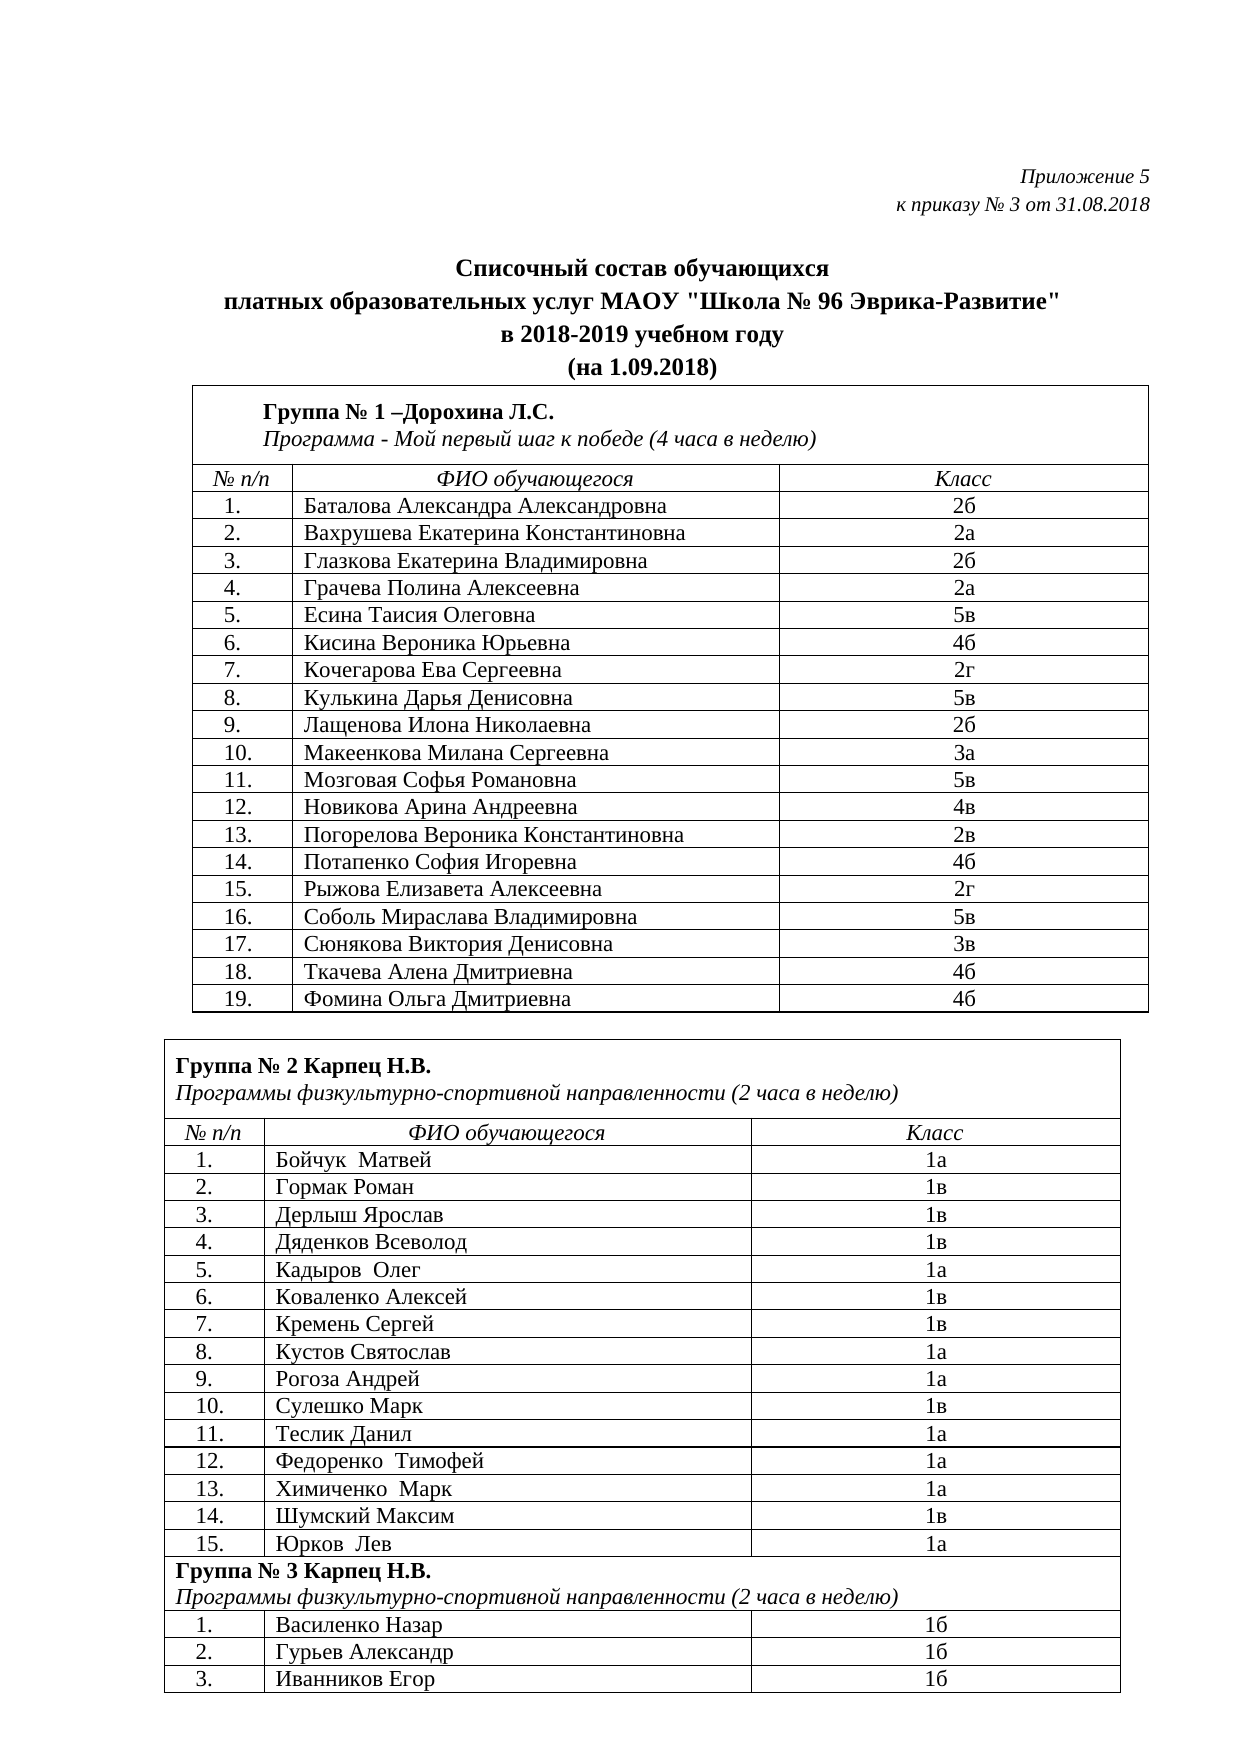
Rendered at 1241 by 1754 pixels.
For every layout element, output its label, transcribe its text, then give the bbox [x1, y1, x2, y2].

table_cell Кадыров Олег [265, 1256, 751, 1282]
table_cell [193, 821, 292, 847]
table_cell [193, 958, 292, 984]
table_cell 2б [780, 711, 1148, 737]
table_cell Дяденков Всеволод [265, 1228, 751, 1254]
table_cell № п/п [165, 1119, 264, 1145]
table_cell [165, 1502, 264, 1528]
table_cell 2б [780, 547, 1148, 573]
table_cell 1в [752, 1502, 1120, 1528]
table_cell 1в [752, 1310, 1120, 1337]
table_cell Химиченко Марк [265, 1475, 751, 1501]
table_cell 2б [780, 492, 1148, 518]
table_cell Шумский Максим [265, 1502, 751, 1528]
table_cell 5в [780, 766, 1148, 792]
table_cell [193, 985, 292, 1011]
table_cell 1в [752, 1283, 1120, 1309]
table_cell 2а [780, 519, 1148, 546]
table_cell 3в [780, 930, 1148, 957]
table_cell 1а [752, 1338, 1120, 1364]
table_cell [165, 1638, 264, 1664]
table_cell Дерлыш Ярослав [265, 1201, 751, 1227]
table_cell Рыжова Елизавета Алексеевна [293, 876, 779, 902]
table_cell Теслик Данил [265, 1420, 751, 1446]
table_cell [193, 547, 292, 573]
table_cell [165, 1310, 264, 1337]
table_cell [193, 876, 292, 902]
table_cell [193, 766, 292, 792]
table_cell [165, 1420, 264, 1446]
table_cell Новикова Арина Андреевна [293, 793, 779, 820]
table_cell 1б [752, 1666, 1120, 1692]
text платных образовательных услуг МАОУ "Школа № 96 Эврика-Развитие" [133, 286, 1152, 314]
table_cell Сюнякова Виктория Денисовна [293, 930, 779, 957]
table_cell 5в [780, 684, 1148, 710]
table_cell [193, 684, 292, 710]
table_cell 4б [780, 848, 1148, 874]
table_cell 1а [752, 1475, 1120, 1501]
table_cell 5в [780, 903, 1148, 929]
table_cell [165, 1448, 264, 1474]
table_cell [193, 903, 292, 929]
table_cell [165, 1666, 264, 1692]
table_cell [165, 1146, 264, 1172]
table_cell Класс [752, 1119, 1120, 1145]
table_cell № п/п [193, 465, 292, 491]
table_cell 1а [752, 1530, 1120, 1556]
table_cell [165, 1174, 264, 1200]
table_cell Грачева Полина Алексеевна [293, 574, 779, 601]
table_cell [193, 629, 292, 655]
table_cell [193, 930, 292, 957]
table_cell [165, 1283, 264, 1309]
table_cell Коваленко Алексей [265, 1283, 751, 1309]
table_cell 2г [780, 656, 1148, 683]
table_cell Юрков Лев [265, 1530, 751, 1556]
table_cell Соболь Мираслава Владимировна [293, 903, 779, 929]
text в 2018-2019 учебном году [133, 319, 1152, 347]
table_cell Потапенко София Игоревна [293, 848, 779, 874]
table_cell [193, 492, 292, 518]
table_cell [193, 574, 292, 601]
table_header Группа № 2 Карпец Н.В. Программы физкультурно-спортивной направленности (2 часа в неделю) [165, 1040, 1120, 1118]
table_cell [165, 1475, 264, 1501]
table_cell Федоренко Тимофей [265, 1448, 751, 1474]
table_cell Сулешко Марк [265, 1393, 751, 1419]
table_cell Мозговая Софья Романовна [293, 766, 779, 792]
table_cell [193, 793, 292, 820]
table_cell 2г [780, 876, 1148, 902]
table_cell Иванников Егор [265, 1666, 751, 1692]
table_cell 3а [780, 739, 1148, 765]
table_cell 1б [752, 1638, 1120, 1664]
table_cell 1в [752, 1393, 1120, 1419]
table_cell 2а [780, 574, 1148, 601]
table_cell 4б [780, 985, 1148, 1011]
table_cell [165, 1228, 264, 1254]
table_cell 1б [752, 1611, 1120, 1637]
table_cell 1а [752, 1146, 1120, 1172]
table_cell [193, 848, 292, 874]
text к приказу № 3 от 31.08.2018 [133, 192, 1152, 216]
table_cell [165, 1338, 264, 1364]
table_cell [165, 1256, 264, 1282]
table_cell Есина Таисия Олеговна [293, 602, 779, 628]
table_cell Баталова Александра Александровна [293, 492, 779, 518]
table_cell 4б [780, 629, 1148, 655]
table_cell Погорелова Вероника Константиновна [293, 821, 779, 847]
table_cell Василенко Назар [265, 1611, 751, 1637]
table_cell [193, 711, 292, 737]
table_cell 1а [752, 1420, 1120, 1446]
table_cell 5в [780, 602, 1148, 628]
table_cell 1а [752, 1365, 1120, 1392]
text Списочный состав обучающихся [133, 253, 1152, 281]
table_cell Рогоза Андрей [265, 1365, 751, 1392]
table_cell Вахрушева Екатерина Константиновна [293, 519, 779, 546]
table_cell Класс [780, 465, 1148, 491]
table_cell Кремень Сергей [265, 1310, 751, 1337]
table_cell 1а [752, 1256, 1120, 1282]
table_cell [165, 1393, 264, 1419]
table_cell Лащенова Илона Николаевна [293, 711, 779, 737]
table_cell ФИО обучающегося [293, 465, 779, 491]
table_cell Кулькина Дарья Денисовна [293, 684, 779, 710]
table_cell 1в [752, 1228, 1120, 1254]
table_cell Группа № 3 Карпец Н.В. Программы физкультурно-спортивной направленности (2 часа в неделю) [165, 1557, 1120, 1610]
table_cell Кисина Вероника Юрьевна [293, 629, 779, 655]
table_cell Глазкова Екатерина Владимировна [293, 547, 779, 573]
table_cell 1в [752, 1201, 1120, 1227]
table_cell [193, 519, 292, 546]
table_cell [193, 602, 292, 628]
table_cell ФИО обучающегося [265, 1119, 751, 1145]
table_cell [165, 1530, 264, 1556]
table_cell 1а [752, 1448, 1120, 1474]
table_cell [193, 739, 292, 765]
table_cell 1в [752, 1174, 1120, 1200]
table_cell Кочегарова Ева Сергеевна [293, 656, 779, 683]
table_cell 2в [780, 821, 1148, 847]
table_cell [165, 1611, 264, 1637]
table_cell Кустов Святослав [265, 1338, 751, 1364]
table_cell 4в [780, 793, 1148, 820]
table_cell Гормак Роман [265, 1174, 751, 1200]
table_header Группа № 1 –Дорохина Л.С. Программа - Мой первый шаг к победе (4 часа в неделю) [193, 386, 1148, 463]
text Приложение 5 [133, 164, 1152, 188]
table_cell [165, 1201, 264, 1227]
table_cell Бойчук Матвей [265, 1146, 751, 1172]
table_cell Макеенкова Милана Сергеевна [293, 739, 779, 765]
table_cell 4б [780, 958, 1148, 984]
table_cell Фомина Ольга Дмитриевна [293, 985, 779, 1011]
table_cell [165, 1365, 264, 1392]
table_cell Ткачева Алена Дмитриевна [293, 958, 779, 984]
text (на 1.09.2018) [133, 352, 1152, 381]
table_cell [193, 656, 292, 683]
table_cell Гурьев Александр [265, 1638, 751, 1664]
